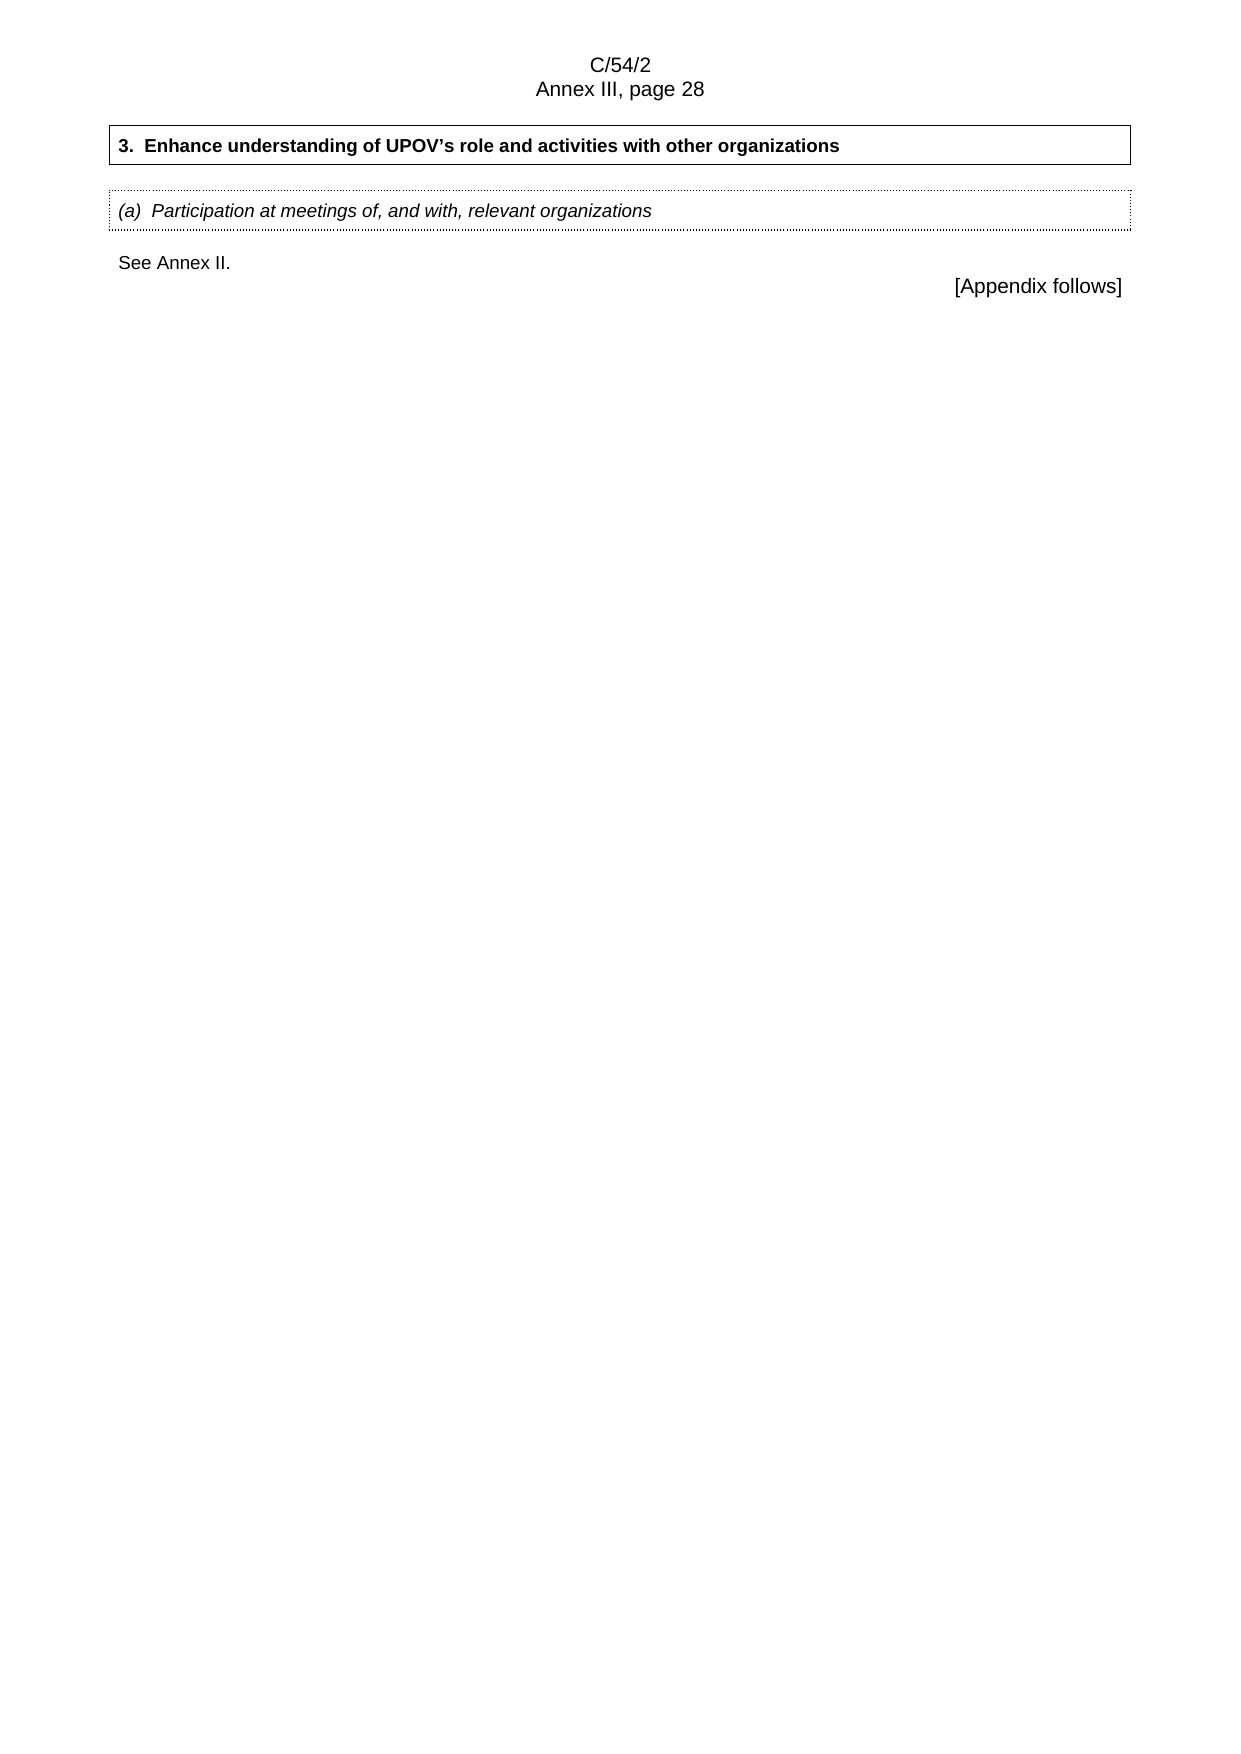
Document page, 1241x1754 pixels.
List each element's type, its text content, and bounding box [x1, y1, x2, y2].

text See Annex II. [118, 252, 1122, 274]
subtitle (a) Participation at meetings of, and with, relevant organizations [109, 190, 1131, 231]
subtitle 3. Enhance understanding of UPOV’s role and activities with other organizations [110, 126, 1130, 164]
text [Appendix follows] [118, 274, 1122, 298]
